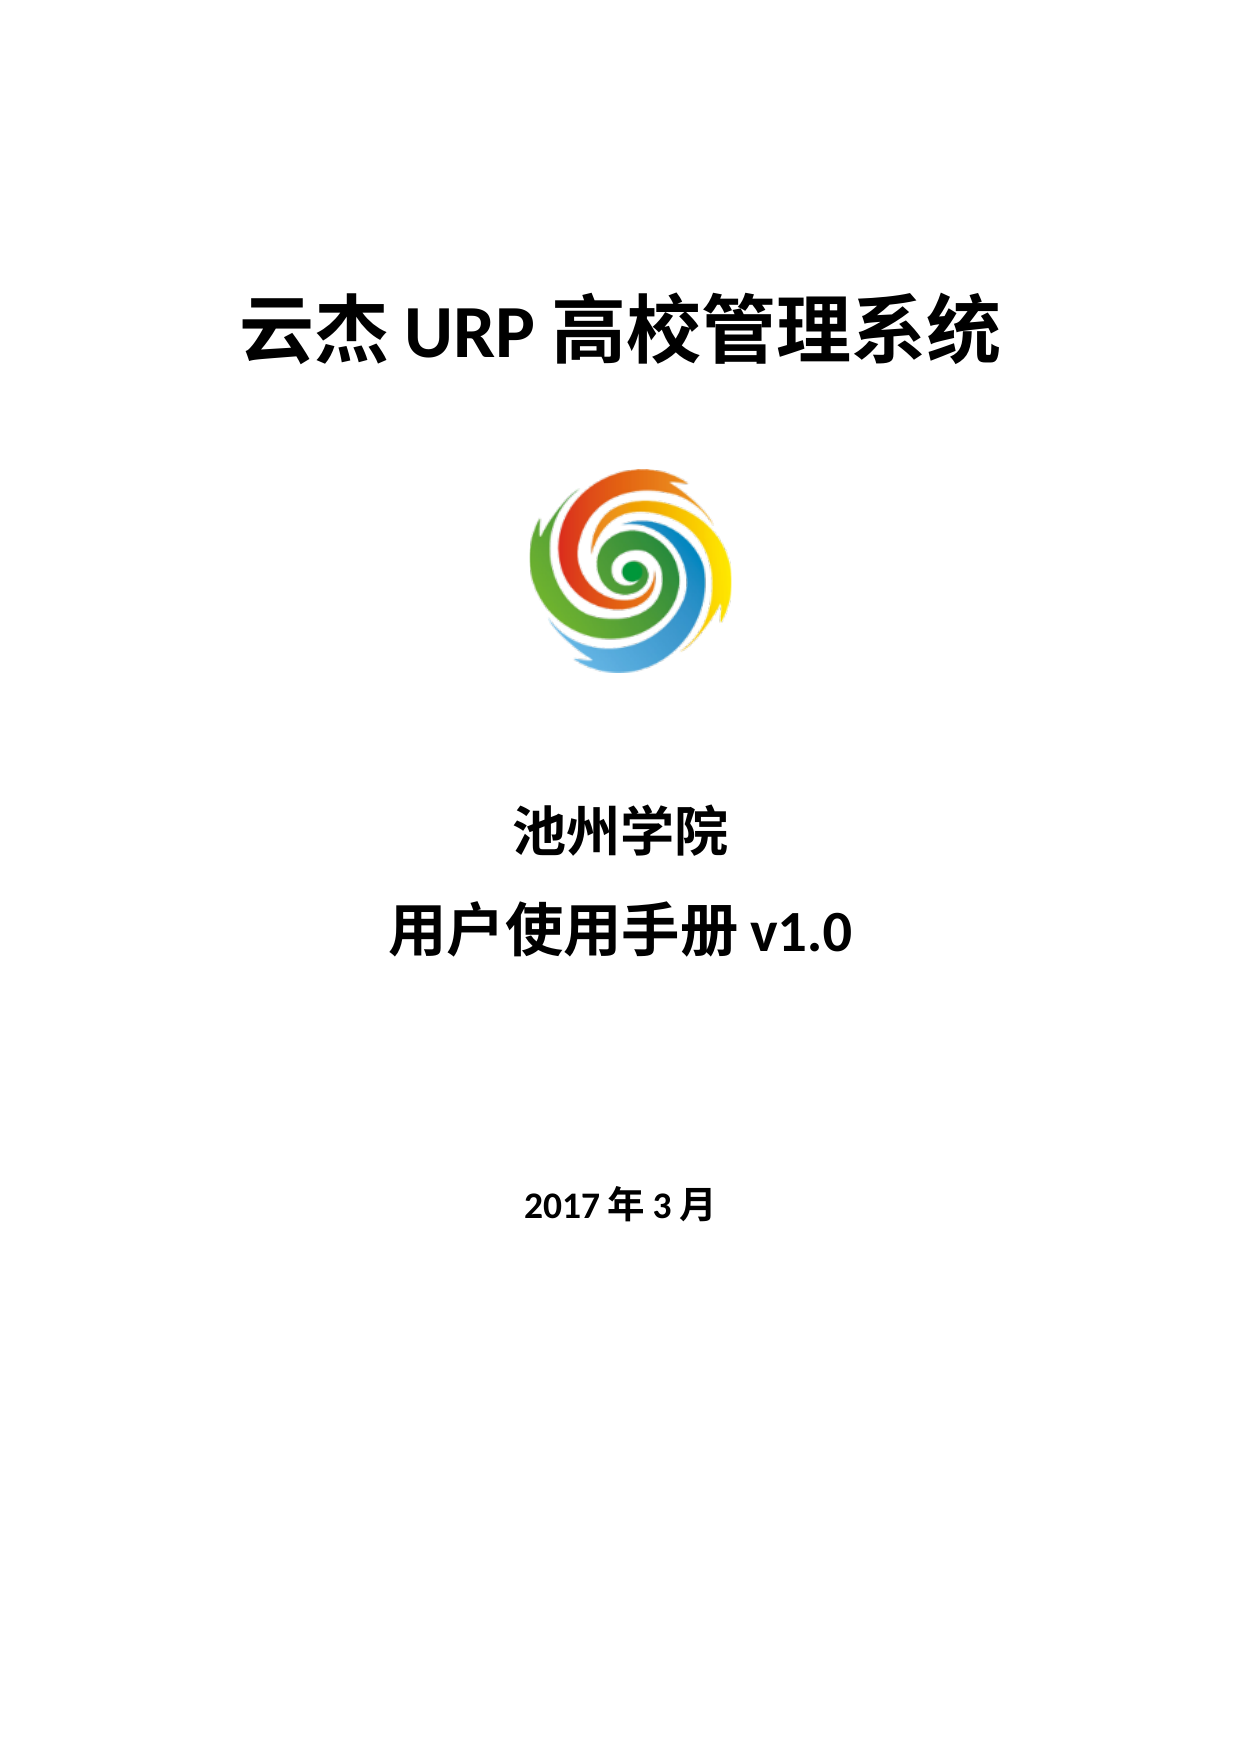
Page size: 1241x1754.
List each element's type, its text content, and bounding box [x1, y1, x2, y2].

picture [529, 469, 732, 673]
text 2017年3月 [187, 1169, 1053, 1234]
text 池州学院 [187, 779, 1053, 877]
text 云杰URP高校管理系统 [187, 259, 1053, 389]
text 用户使用手册v1.0 [187, 877, 1053, 974]
